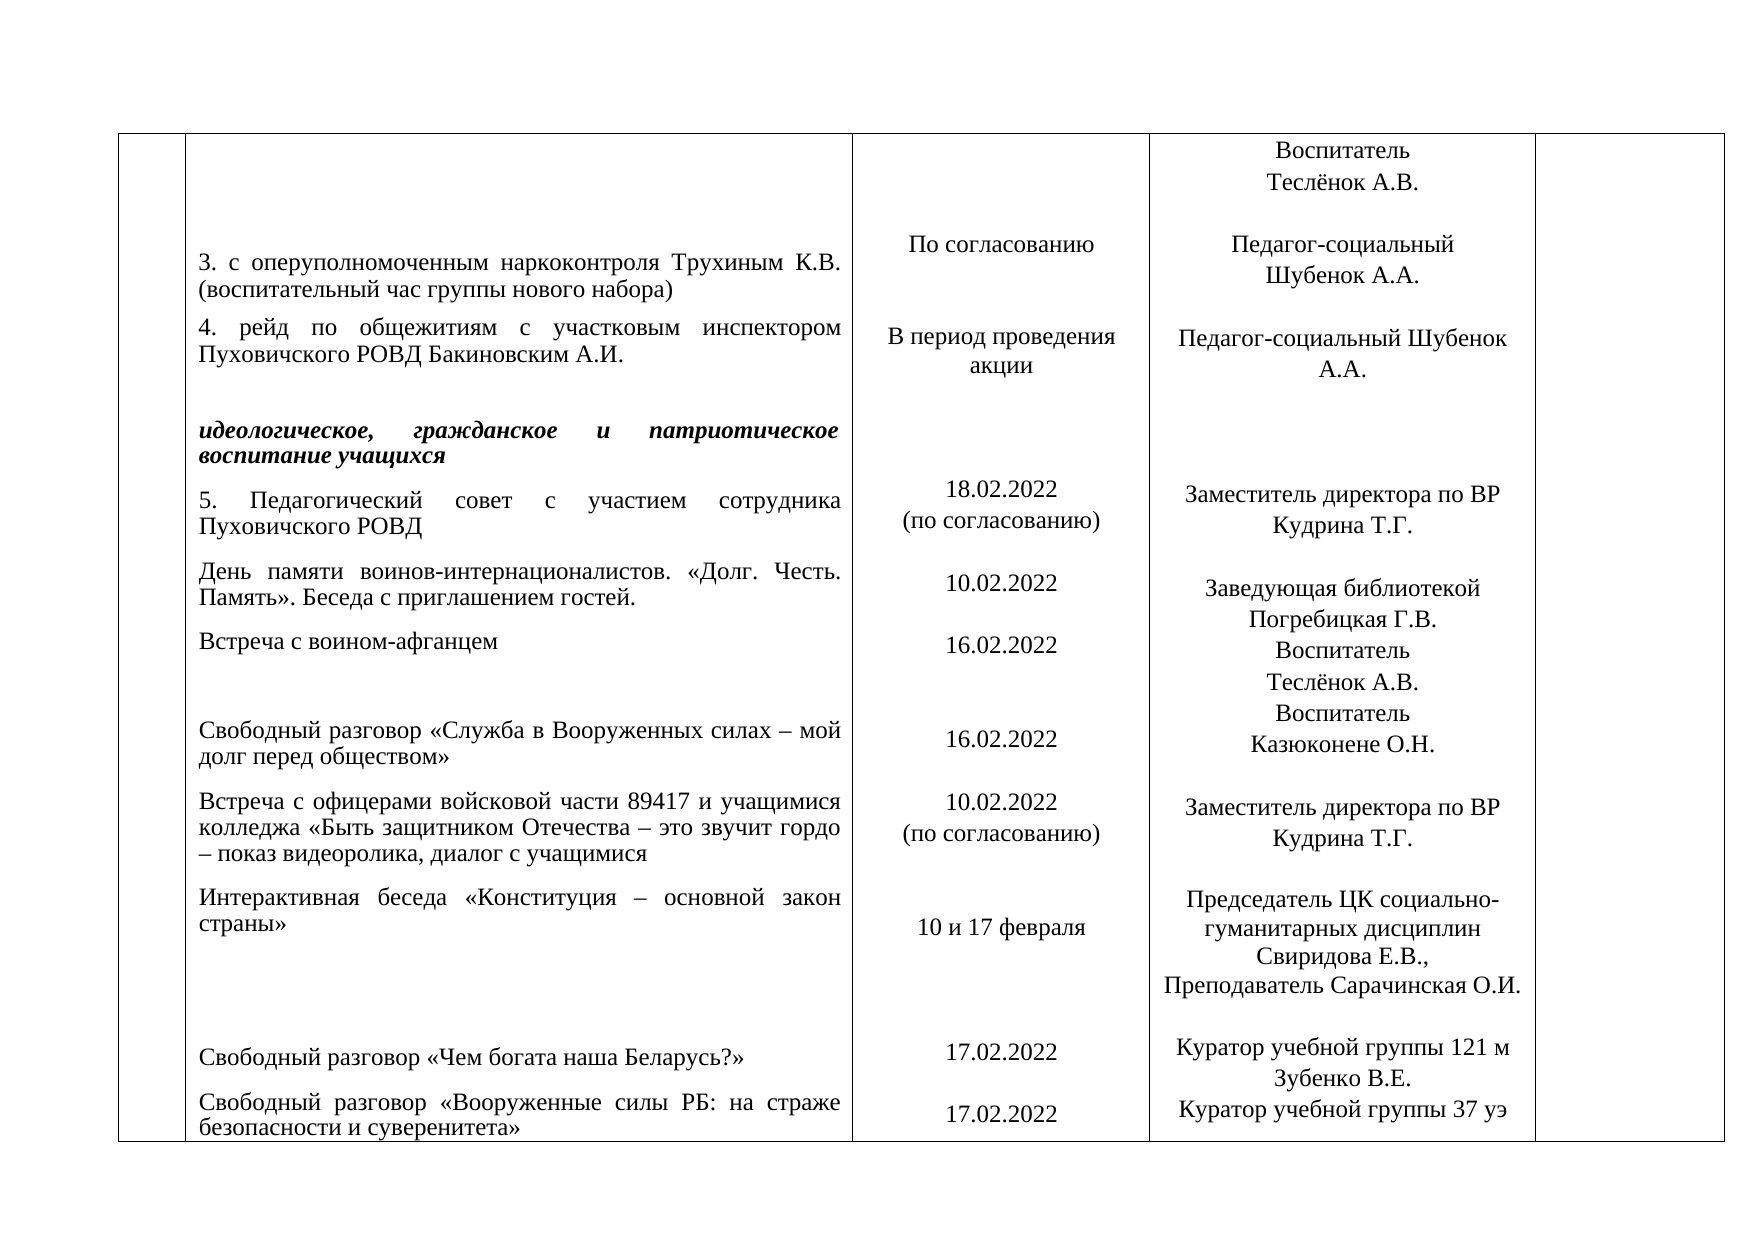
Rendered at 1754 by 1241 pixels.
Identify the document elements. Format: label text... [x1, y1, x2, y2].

table_cell 1 [119, 134, 185, 1141]
table_cell [1536, 134, 1724, 1141]
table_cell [1150, 134, 1535, 1141]
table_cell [186, 134, 852, 1141]
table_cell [853, 134, 1149, 1141]
